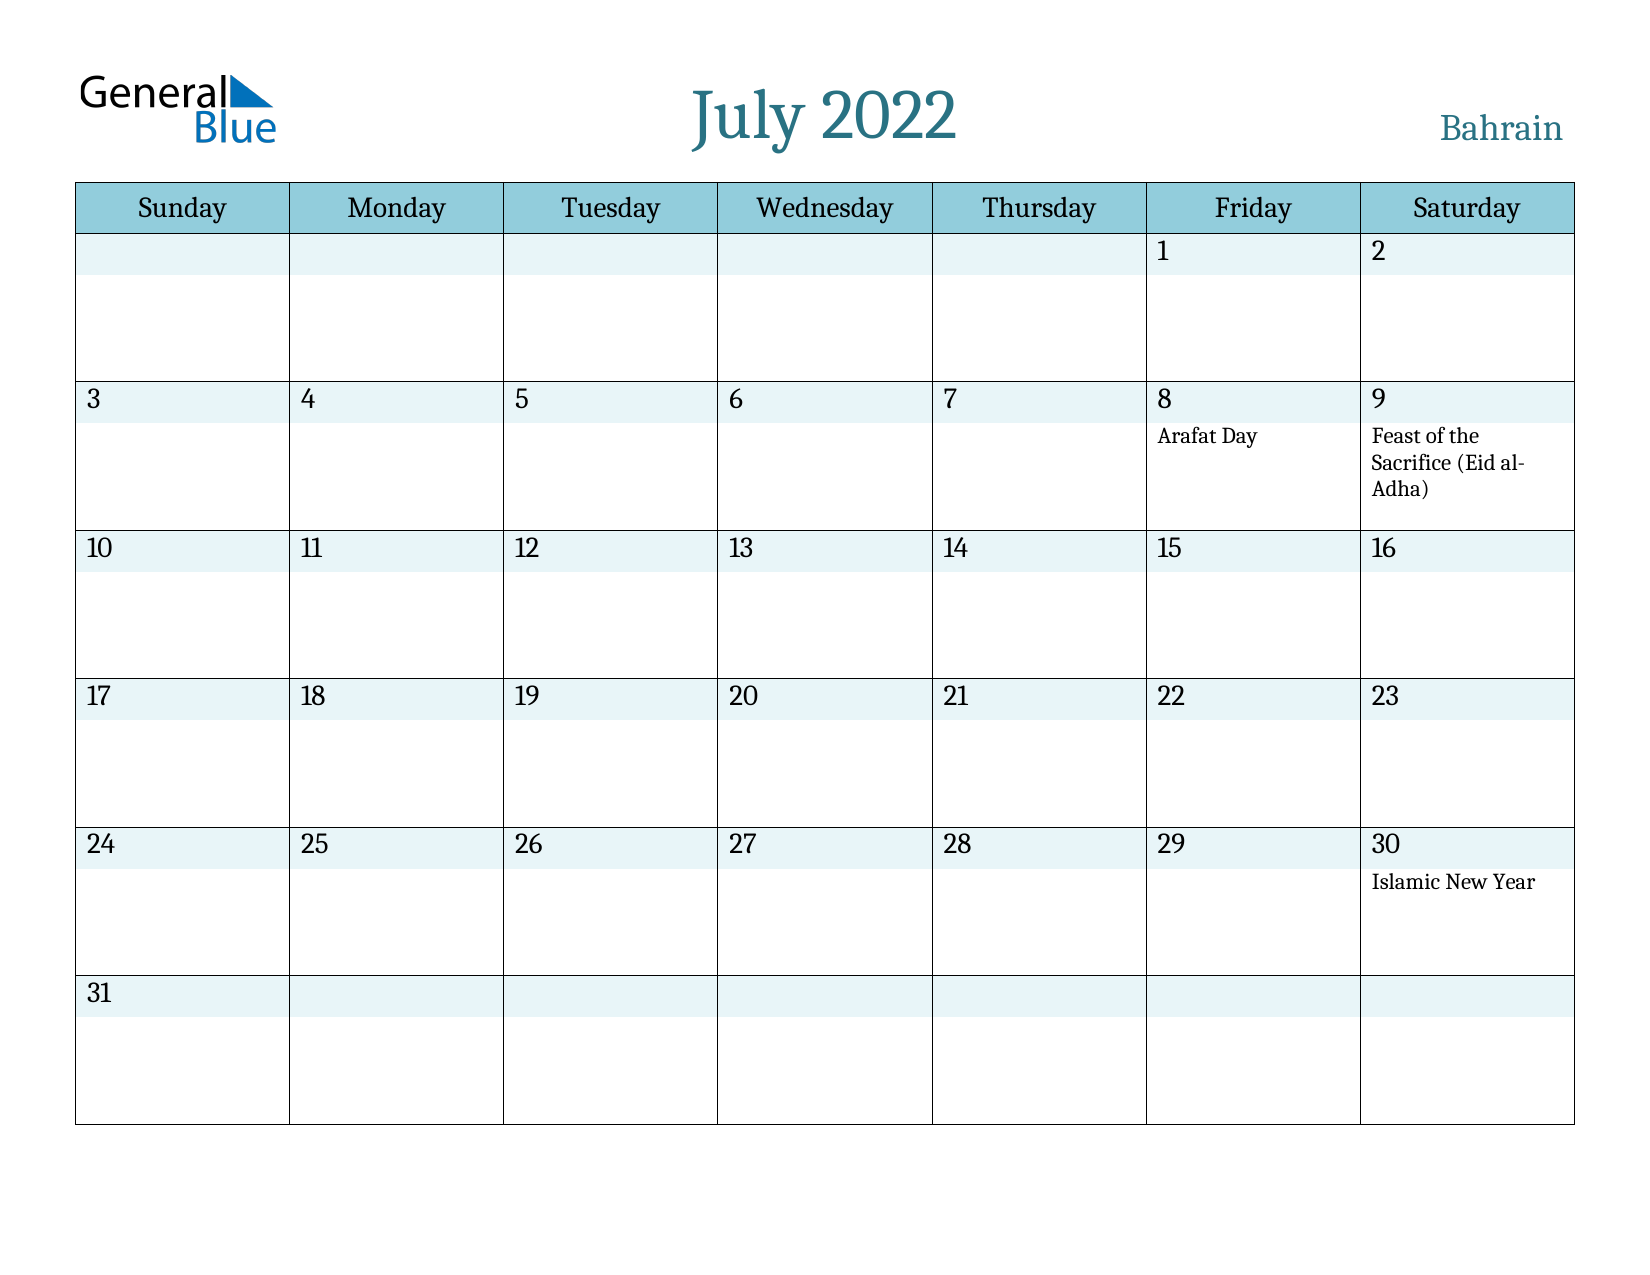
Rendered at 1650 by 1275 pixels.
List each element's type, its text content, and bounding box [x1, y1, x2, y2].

table_cell 27 [718, 828, 932, 869]
table_cell [290, 423, 503, 530]
table_cell 2 [1361, 234, 1574, 275]
table_cell [933, 423, 1146, 530]
table_cell 10 [76, 531, 289, 572]
table_cell [1361, 572, 1574, 678]
table_cell [933, 1017, 1146, 1123]
table_cell Saturday [1361, 183, 1574, 233]
table_cell [290, 1017, 503, 1123]
table_cell 9 [1361, 382, 1574, 423]
table_cell 3 [76, 382, 289, 423]
table_cell Wednesday [718, 183, 932, 233]
table_cell 6 [718, 382, 932, 423]
table_cell [504, 423, 717, 530]
table_cell [718, 275, 932, 381]
table_cell 15 [1147, 531, 1360, 572]
table_cell [933, 572, 1146, 678]
table_cell [76, 234, 289, 275]
table_cell Islamic New Year [1361, 869, 1574, 975]
picture [80, 75, 276, 143]
table_cell [1147, 869, 1360, 975]
table_cell [1361, 976, 1574, 1017]
table_cell [290, 976, 503, 1017]
table_cell 16 [1361, 531, 1574, 572]
table_cell Thursday [933, 183, 1146, 233]
table_cell [1147, 1017, 1360, 1123]
table_cell 23 [1361, 679, 1574, 720]
table_cell [1147, 976, 1360, 1017]
table_cell [1147, 720, 1360, 827]
table_header Bahrain [1146, 75, 1574, 182]
table_cell [718, 869, 932, 975]
table_cell [290, 720, 503, 827]
table_cell [933, 234, 1146, 275]
table_cell 18 [290, 679, 503, 720]
table_cell 13 [718, 531, 932, 572]
table_cell [76, 423, 289, 530]
table_cell 30 [1361, 828, 1574, 869]
table_cell Feast of the Sacrifice (Eid al-Adha) [1361, 423, 1574, 530]
table_cell [76, 572, 289, 678]
table_cell [933, 275, 1146, 381]
table_cell [1361, 275, 1574, 381]
table_cell [1361, 1017, 1574, 1123]
table_cell [290, 234, 503, 275]
table_cell [718, 976, 932, 1017]
table_cell [290, 572, 503, 678]
table_cell 5 [504, 382, 717, 423]
table_cell 1 [1147, 234, 1360, 275]
table_cell 21 [933, 679, 1146, 720]
table_cell 4 [290, 382, 503, 423]
table_cell [504, 234, 717, 275]
table_cell [1361, 720, 1574, 827]
table_cell [718, 1017, 932, 1123]
table_cell [76, 869, 289, 975]
table_cell [504, 869, 717, 975]
table_cell [1147, 275, 1360, 381]
table_cell 28 [933, 828, 1146, 869]
table_cell [504, 720, 717, 827]
table_header July 2022 [504, 75, 1146, 182]
table_cell [718, 572, 932, 678]
table_cell 19 [504, 679, 717, 720]
table_cell 22 [1147, 679, 1360, 720]
table_cell [718, 423, 932, 530]
table_cell [718, 720, 932, 827]
table_cell Sunday [76, 183, 289, 233]
table_cell [76, 1017, 289, 1123]
table_cell [290, 275, 503, 381]
table_cell [76, 720, 289, 827]
table_cell [504, 572, 717, 678]
table_cell 29 [1147, 828, 1360, 869]
table_cell [290, 869, 503, 975]
table_cell 24 [76, 828, 289, 869]
table_cell 31 [76, 976, 289, 1017]
table_cell [504, 976, 717, 1017]
table_cell [76, 275, 289, 381]
table_cell [933, 720, 1146, 827]
table_cell [504, 1017, 717, 1123]
table_cell [504, 275, 717, 381]
table_cell 17 [76, 679, 289, 720]
table_cell [718, 234, 932, 275]
table_cell Arafat Day [1147, 423, 1360, 530]
table_cell Tuesday [504, 183, 717, 233]
table_cell 26 [504, 828, 717, 869]
table_cell [1147, 572, 1360, 678]
table_cell 7 [933, 382, 1146, 423]
table_cell [933, 869, 1146, 975]
table_cell Monday [290, 183, 503, 233]
table_cell 8 [1147, 382, 1360, 423]
table_cell 14 [933, 531, 1146, 572]
table_cell 12 [504, 531, 717, 572]
table_cell 25 [290, 828, 503, 869]
table_cell [933, 976, 1146, 1017]
table_cell 11 [290, 531, 503, 572]
table_header [76, 75, 503, 182]
table_cell Friday [1147, 183, 1360, 233]
table_cell 20 [718, 679, 932, 720]
